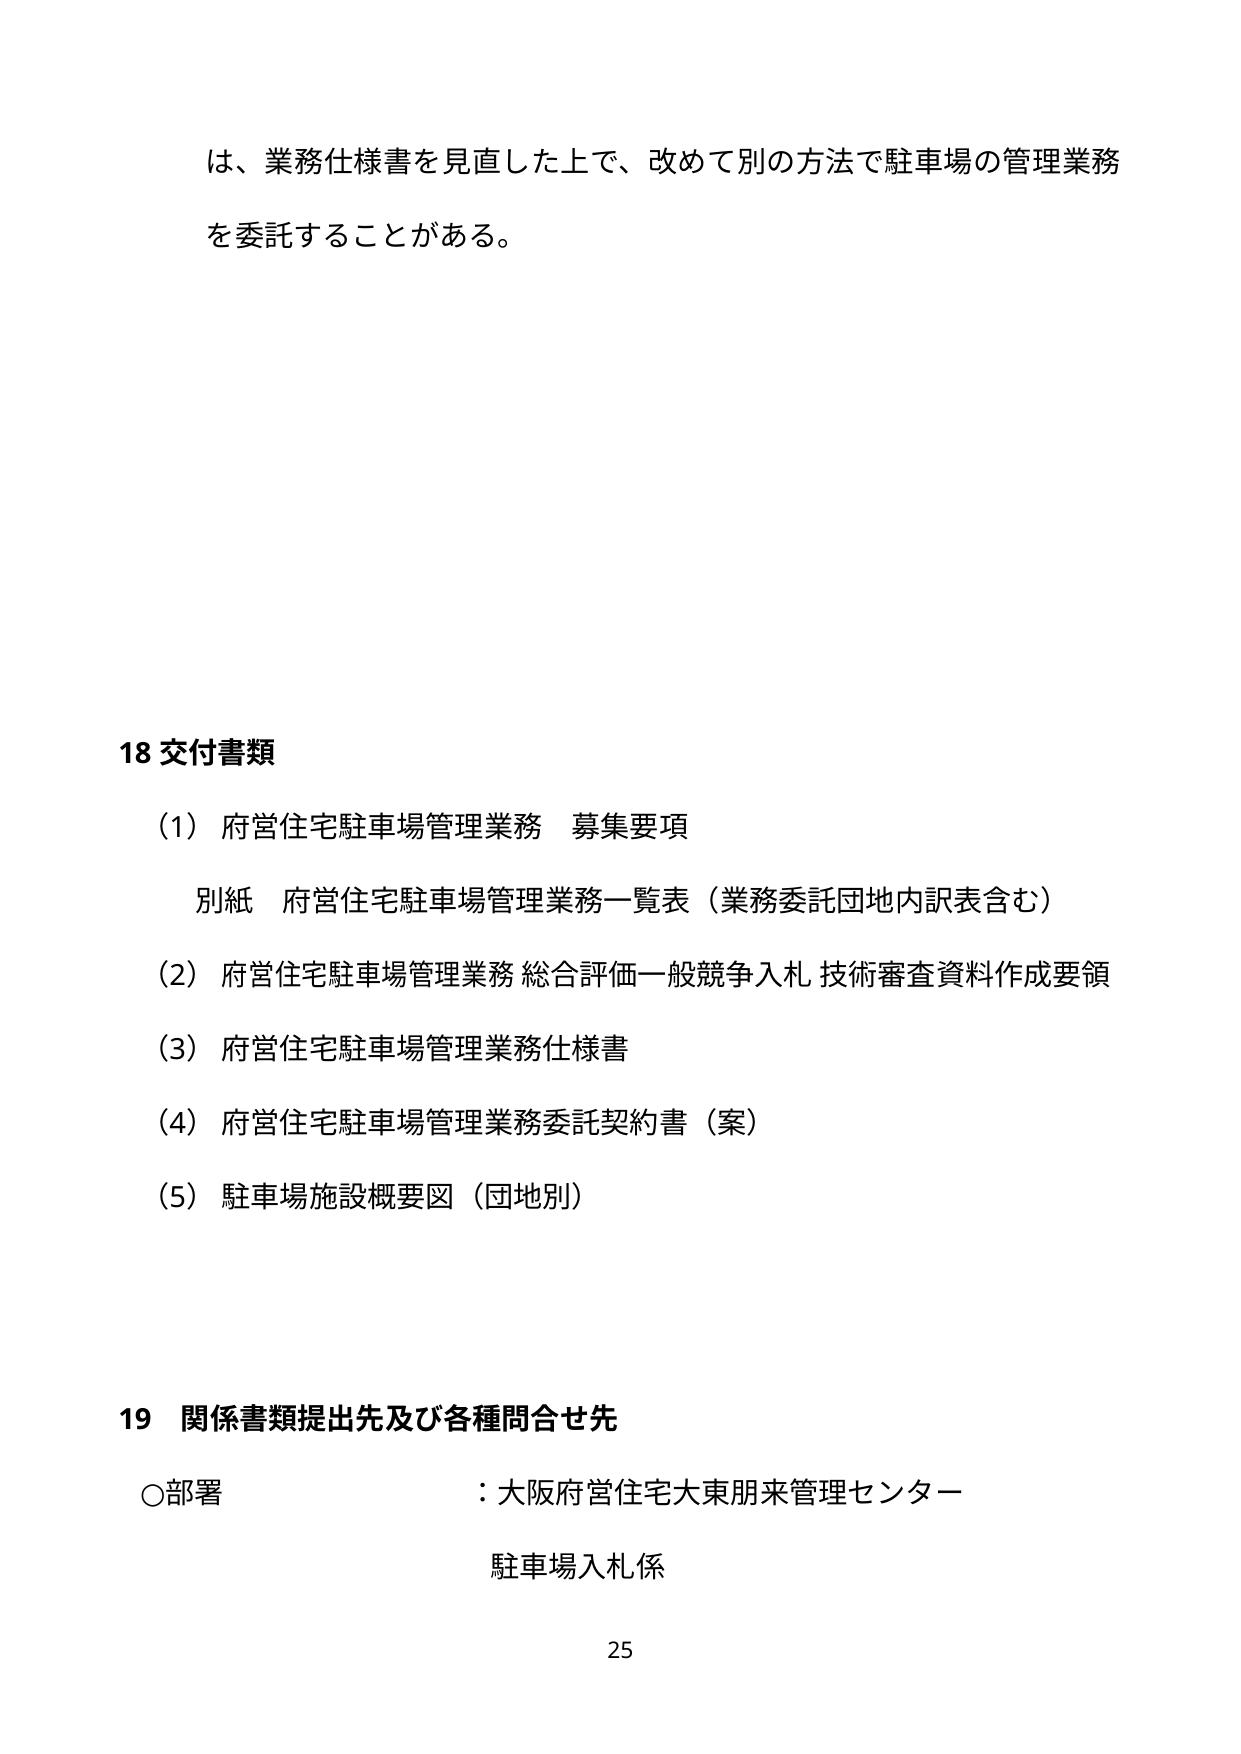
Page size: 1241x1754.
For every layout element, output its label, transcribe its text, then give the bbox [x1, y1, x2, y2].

text 駐車場入札係 [140, 1528, 1122, 1602]
text 別紙 府営住宅駐車場管理業務一覧表（業務委託団地内訳表含む） [195, 862, 1122, 936]
text （1） 府営住宅駐車場管理業務 募集要項 [140, 788, 1122, 862]
text （2） 府営住宅駐車場管理業務 総合評価一般競争入札 技術審査資料作成要領 [140, 936, 1122, 1010]
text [162, 123, 1122, 271]
text （5） 駐車場施設概要図（団地別） [140, 1158, 1122, 1232]
text ○部署 ：大阪府営住宅大東朋来管理センター [140, 1454, 1122, 1528]
text （4） 府営住宅駐車場管理業務委託契約書（案） [140, 1084, 1122, 1158]
text 18 交付書類 [118, 714, 1122, 788]
text （3） 府営住宅駐車場管理業務仕様書 [140, 1010, 1122, 1084]
text 19 関係書類提出先及び各種問合せ先 [118, 1380, 1122, 1454]
